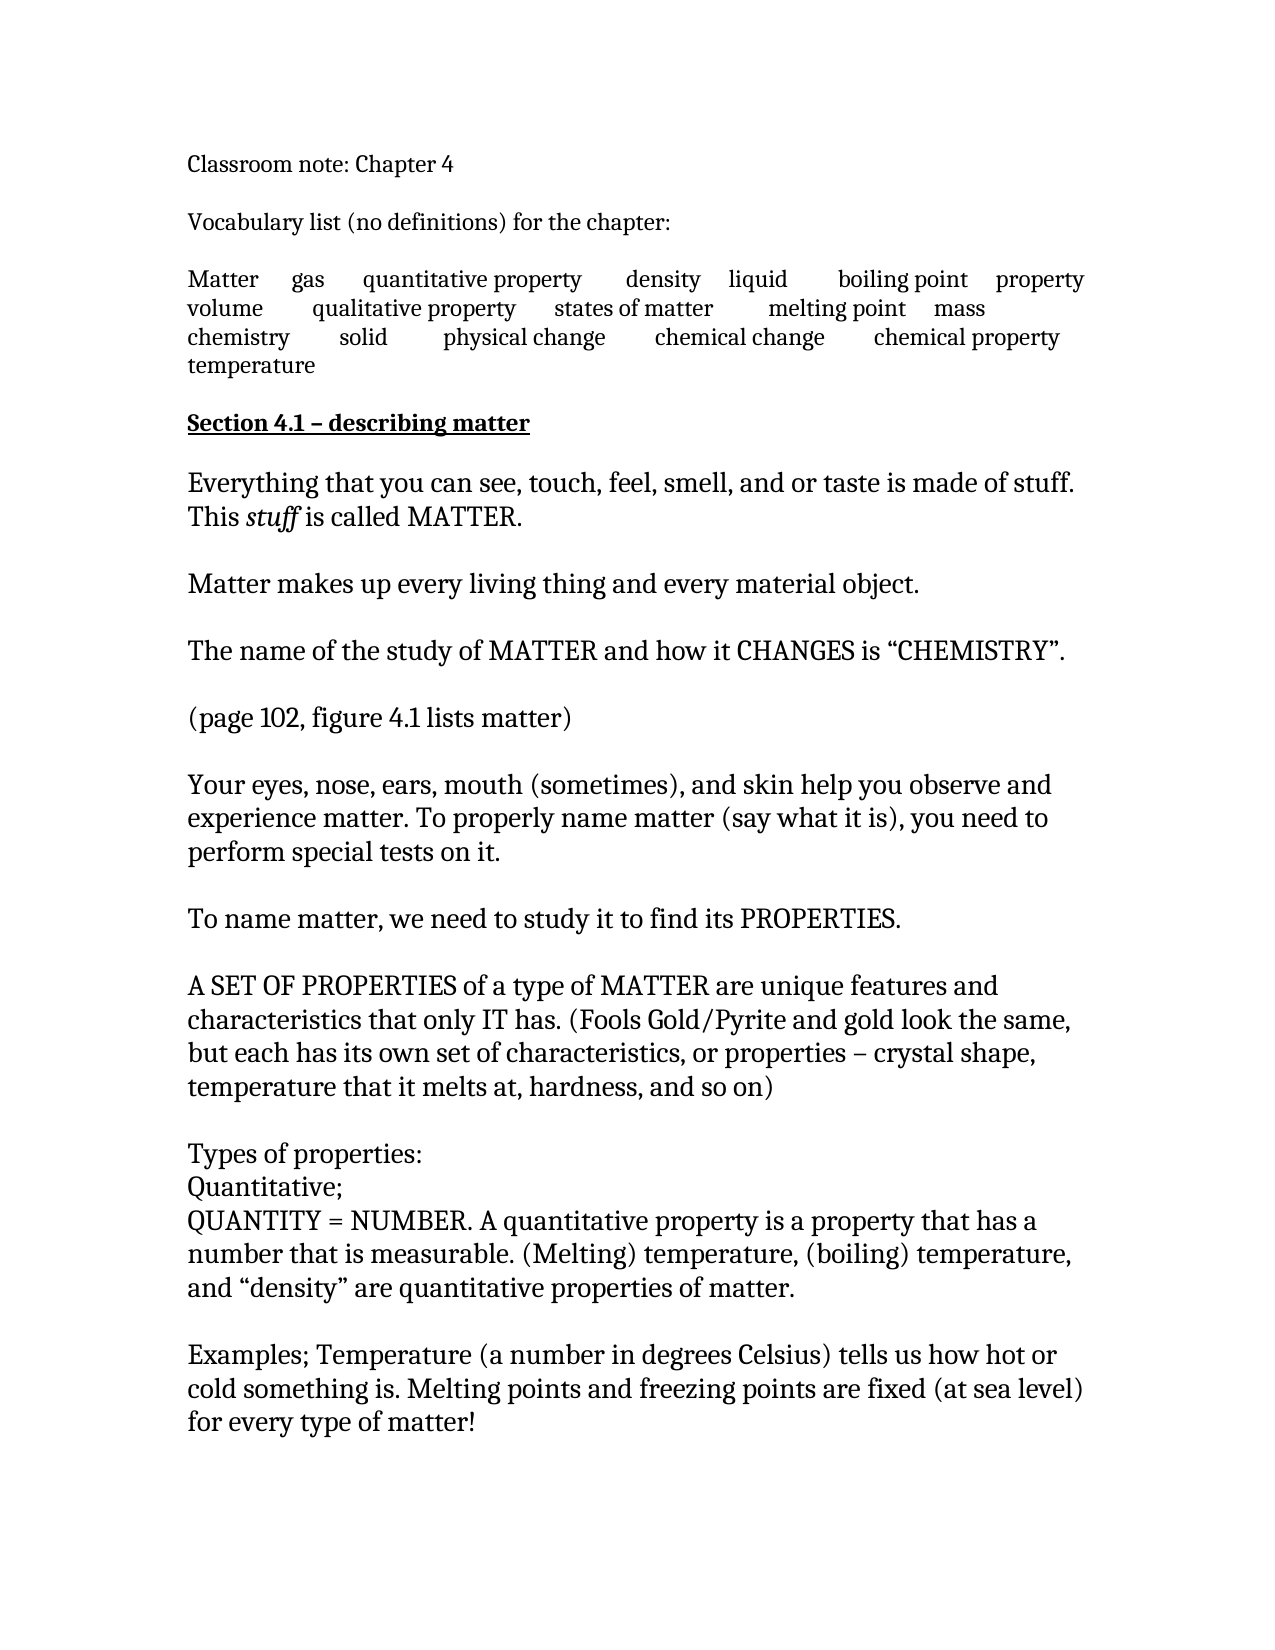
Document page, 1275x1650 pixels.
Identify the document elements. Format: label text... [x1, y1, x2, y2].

text Your eyes, nose, ears, mouth (sometimes), and skin help you observe and experience matter. To properly name matter (say what it is), you need to perform special tests on it. [187, 768, 1087, 869]
text Classroom note: Chapter 4 [187, 150, 1087, 179]
text The name of the study of MATTER and how it CHANGES is “CHEMISTRY”. [187, 634, 1087, 667]
text (page 102, figure 4.1 lists matter) [187, 701, 1087, 734]
text Vocabulary list (no definitions) for the chapter: [187, 207, 1087, 236]
text Section 4.1 – describing matter [187, 409, 1087, 437]
text A SET OF PROPERTIES of a type of MATTER are unique features and characteristics that only IT has. (Fools Gold/Pyrite and gold look the same, but each has its own set of characteristics, or properties – crystal shape, temperature that it melts at, hardness, and so on) [187, 969, 1087, 1103]
text Quantitative; [187, 1171, 1087, 1204]
text Matter makes up every living thing and every material object. [187, 567, 1087, 600]
text Examples; Temperature (a number in degrees Celsius) tells us how hot or cold something is. Melting points and freezing points are fixed (at sea level) for every type of matter! [187, 1338, 1087, 1439]
text Everything that you can see, touch, feel, smell, and or taste is made of stuff. This stuff is called MATTER. [187, 466, 1087, 533]
text To name matter, we need to study it to find its PROPERTIES. [187, 902, 1087, 936]
text Types of properties: [187, 1137, 1087, 1171]
text Matter gas quantitative property density liquid boiling point property volume qualitative property states of matter melting point mass chemistry solid physical change chemical change chemical property temperature [187, 265, 1087, 380]
text QUANTITY = NUMBER. A quantitative property is a property that has a number that is measurable. (Melting) temperature, (boiling) temperature, and “density” are quantitative properties of matter. [187, 1204, 1087, 1305]
